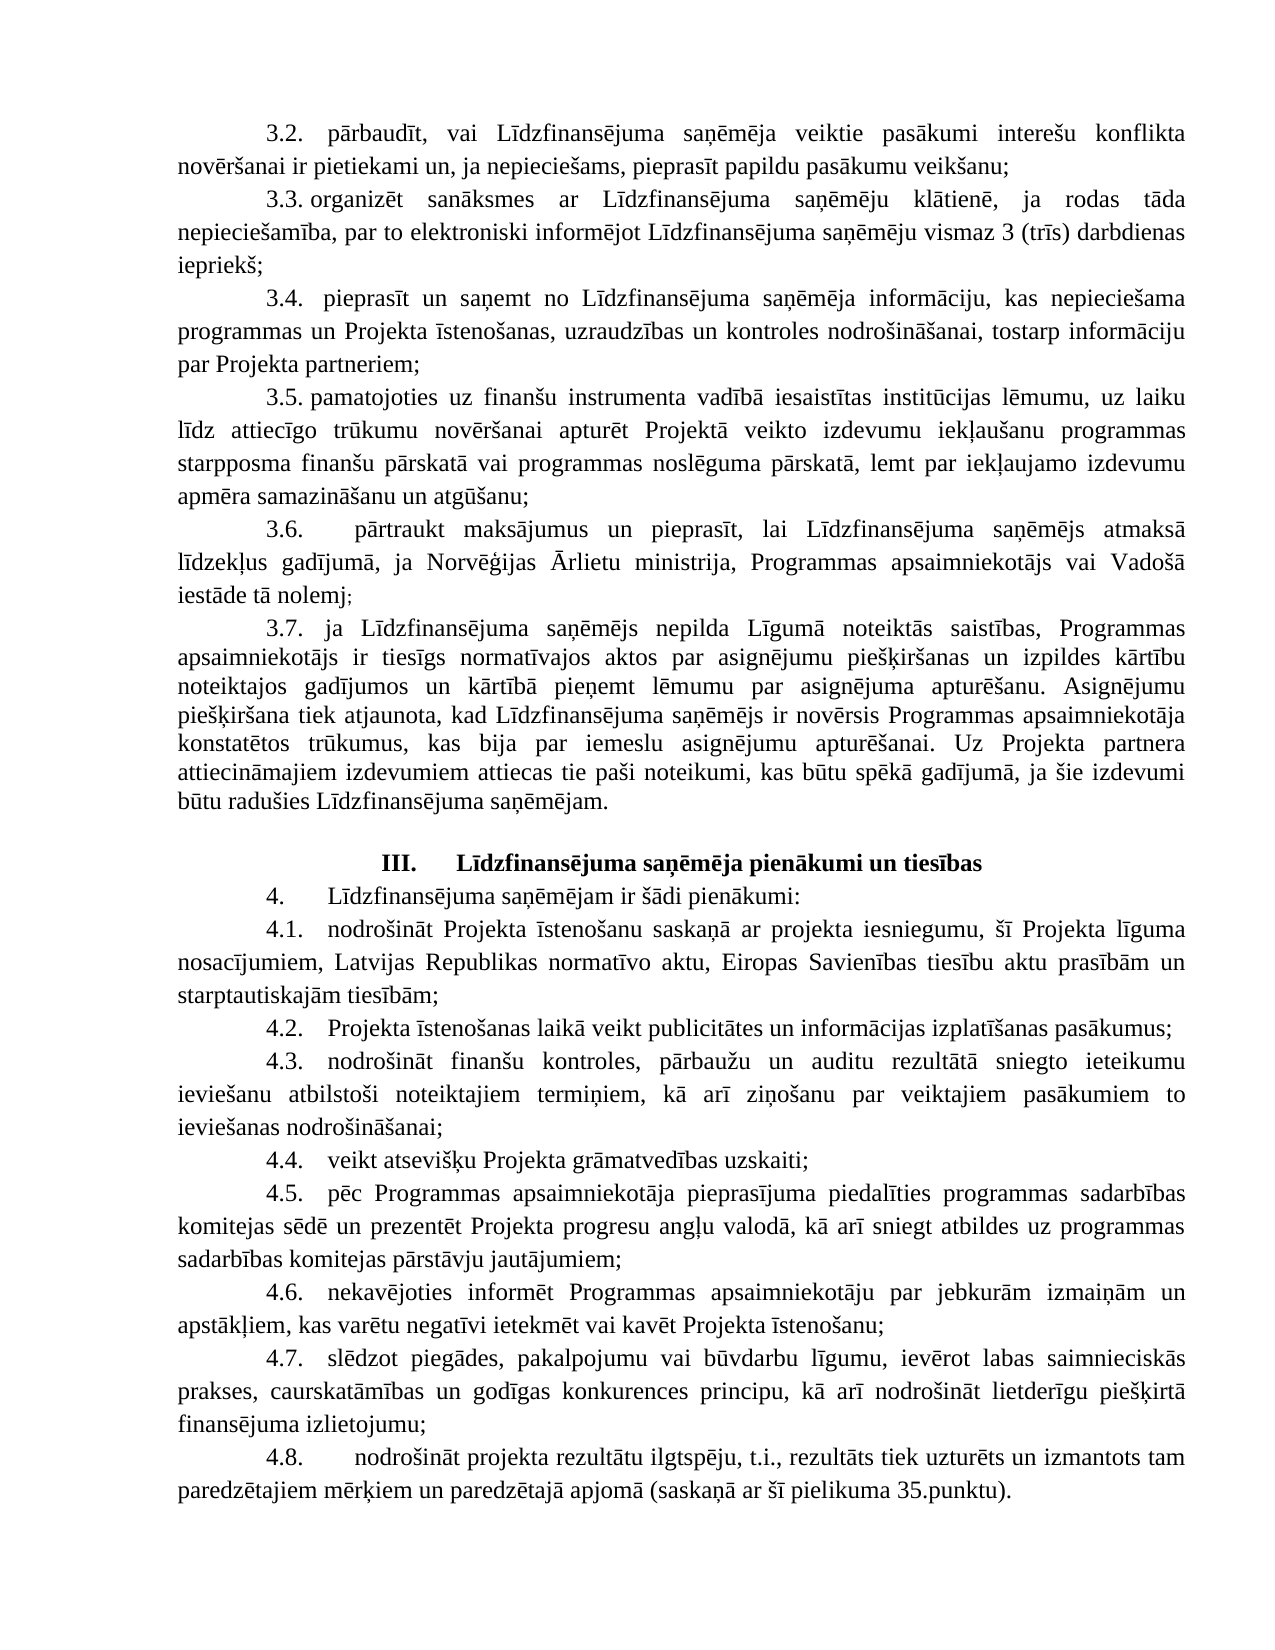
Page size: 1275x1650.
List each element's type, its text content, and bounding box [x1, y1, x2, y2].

list pārtraukt maksājumus un pieprasīt, lai Līdzfinansējuma saņēmējs atmaksā līdzekļus gadījumā, ja Norvēģijas Ārlietu ministrija, Programmas apsaimniekotājs vai Vadošā iestāde tā nolemj; [177, 514, 1186, 609]
list veikt atsevišķu Projekta grāmatvedības uzskaiti; [177, 1145, 1186, 1174]
list nodrošināt projekta rezultātu ilgtspēju, t.i., rezultāts tiek uzturēts un izmantots tam paredzētajiem mērķiem un paredzētajā apjomā (saskaņā ar šī pielikuma 35.punktu). [177, 1442, 1186, 1504]
list organizēt sanāksmes ar Līdzfinansējuma saņēmēju klātienē, ja rodas tāda nepieciešamība, par to elektroniski informējot Līdzfinansējuma saņēmēju vismaz 3 (trīs) darbdienas iepriekš; [177, 184, 1186, 279]
list pieprasīt un saņemt no Līdzfinansējuma saņēmēja informāciju, kas nepieciešama programmas un Projekta īstenošanas, uzraudzības un kontroles nodrošināšanai, tostarp informāciju par Projekta partneriem; [177, 283, 1186, 378]
list Projekta īstenošanas laikā veikt publicitātes un informācijas izplatīšanas pasākumus; [177, 1013, 1186, 1042]
list nodrošināt Projekta īstenošanu saskaņā ar projekta iesniegumu, šī Projekta līguma nosacījumiem, Latvijas Republikas normatīvo aktu, Eiropas Savienības tiesību aktu prasībām un starptautiskajām tiesībām; [177, 914, 1186, 1008]
list pamatojoties uz finanšu instrumenta vadībā iesaistītas institūcijas lēmumu, uz laiku līdz attiecīgo trūkumu novēršanai apturēt Projektā veikto izdevumu iekļaušanu programmas starpposma finanšu pārskatā vai programmas noslēguma pārskatā, lemt par iekļaujamo izdevumu apmēra samazināšanu un atgūšanu; [177, 382, 1186, 510]
list Līdzfinansējuma saņēmējam ir šādi pienākumi: [177, 881, 1186, 909]
list slēdzot piegādes, pakalpojumu vai būvdarbu līgumu, ievērot labas saimnieciskās prakses, caurskatāmības un godīgas konkurences principu, kā arī nodrošināt lietderīgu piešķirtā finansējuma izlietojumu; [177, 1343, 1186, 1376]
list ja Līdzfinansējuma saņēmējs nepilda Līgumā noteiktās saistības, Programmas apsaimniekotājs ir tiesīgs normatīvajos aktos par asignējumu piešķiršanas un izpildes kārtību noteiktajos gadījumos un kārtībā pieņemt lēmumu par asignējuma apturēšanu. Asignējumu piešķiršana tiek atjaunota, kad Līdzfinansējuma saņēmējs ir novērsis Programmas apsaimniekotāja konstatētos trūkumus, kas bija par iemeslu asignējumu apturēšanai. Uz Projekta partnera attiecināmajiem izdevumiem attiecas tie paši noteikumi, kas būtu spēkā gadījumā, ja šie izdevumi būtu radušies Līdzfinansējuma saņēmējam. [177, 613, 1186, 815]
list Līdzfinansējuma saņēmēja pienākumi un tiesības [177, 848, 1186, 876]
list pārbaudīt, vai Līdzfinansējuma saņēmēja veiktie pasākumi interešu konflikta novēršanai ir pietiekami un, ja nepieciešams, pieprasīt papildu pasākumu veikšanu; [177, 118, 1186, 180]
list nodrošināt finanšu kontroles, pārbaužu un auditu rezultātā sniegto ieteikumu ieviešanu atbilstoši noteiktajiem termiņiem, kā arī ziņošanu par veiktajiem pasākumiem to ieviešanas nodrošināšanai; [177, 1046, 1186, 1141]
list pēc Programmas apsaimniekotāja pieprasījuma piedalīties programmas sadarbības komitejas sēdē un prezentēt Projekta progresu angļu valodā, kā arī sniegt atbildes uz programmas sadarbības komitejas pārstāvju jautājumiem; [177, 1178, 1186, 1273]
list nekavējoties informēt Programmas apsaimniekotāju par jebkurām izmaiņām un apstākļiem, kas varētu negatīvi ietekmēt vai kavēt Projekta īstenošanu; [177, 1277, 1186, 1339]
list slēdzot piegādes, pakalpojumu vai būvdarbu līgumu, ievērot labas saimnieciskās prakses, caurskatāmības un godīgas konkurences principu, kā arī nodrošināt lietderīgu piešķirtā finansējuma izlietojumu; [177, 1405, 1186, 1438]
